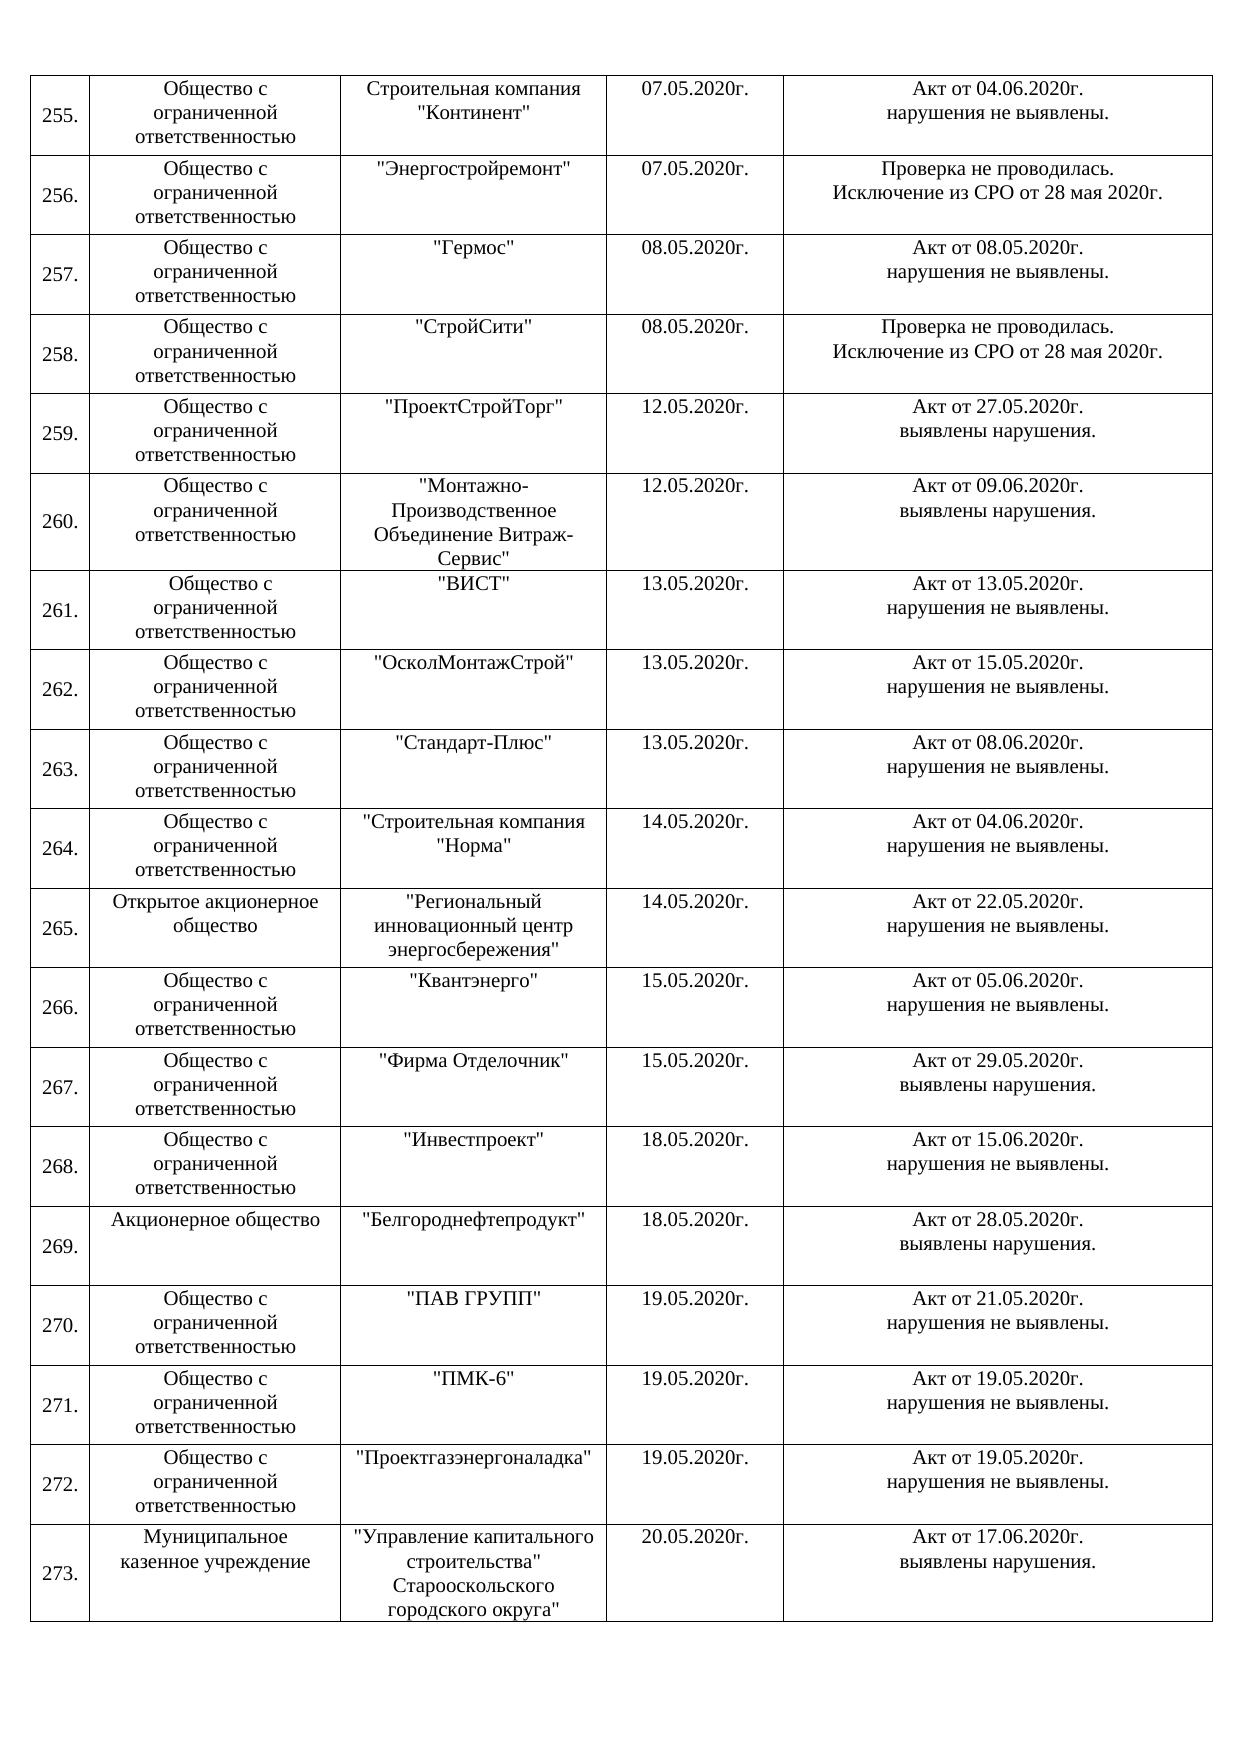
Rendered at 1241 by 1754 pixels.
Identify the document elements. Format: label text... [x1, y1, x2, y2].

table_cell 07.05.2020г. [607, 76, 783, 154]
table_cell Общество с ограниченной ответственностью [90, 730, 340, 808]
table_cell "ПроектСтройТорг" [341, 394, 606, 472]
table_cell [31, 650, 89, 729]
table_cell [31, 730, 89, 808]
table_cell Открытое акционерное общество [90, 889, 340, 967]
table_cell Общество с ограниченной ответственностью [90, 235, 340, 313]
table_cell "Квантэнерго" [341, 968, 606, 1047]
table_cell Проверка не проводилась. Исключение из СРО от 28 мая 2020г. [784, 315, 1212, 393]
table_cell 18.05.2020г. [607, 1127, 783, 1206]
table_cell [31, 1048, 89, 1126]
table_cell [31, 809, 89, 888]
table_cell Акт от 19.05.2020г. нарушения не выявлены. [784, 1445, 1212, 1523]
table_cell 12.05.2020г. [607, 394, 783, 472]
table_cell Акт от 22.05.2020г. нарушения не выявлены. [784, 889, 1212, 967]
table_cell Общество с ограниченной ответственностью [90, 650, 340, 729]
table_cell "Инвестпроект" [341, 1127, 606, 1206]
table_cell "Управление капитального строительства" Старооскольского городского округа" [341, 1525, 606, 1621]
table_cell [90, 156, 340, 234]
table_cell Акт от 13.05.2020г. нарушения не выявлены. [784, 571, 1212, 649]
table_cell "ПМК-6" [341, 1366, 606, 1444]
table_cell "Фирма Отделочник" [341, 1048, 606, 1126]
table_cell [31, 315, 89, 393]
table_cell [31, 571, 89, 649]
table_cell 14.05.2020г. [607, 809, 783, 888]
table_cell [31, 1525, 89, 1621]
table_cell Общество с ограниченной ответственностью [90, 809, 340, 888]
table_cell "Белгороднефтепродукт" [341, 1207, 606, 1285]
table_cell Общество с ограниченной ответственностью [90, 394, 340, 472]
table_cell "ПАВ ГРУПП" [341, 1286, 606, 1364]
table_cell Акционерное общество [90, 1207, 340, 1285]
table_cell 19.05.2020г. [607, 1445, 783, 1523]
table_cell "Стандарт-Плюс" [341, 730, 606, 808]
table_cell "Гермос" [341, 235, 606, 313]
table_cell Акт от 04.06.2020г. нарушения не выявлены. [784, 76, 1212, 154]
table_cell Акт от 05.06.2020г. нарушения не выявлены. [784, 968, 1212, 1047]
table_cell Акт от 15.05.2020г. нарушения не выявлены. [784, 650, 1212, 729]
table_cell 14.05.2020г. [607, 889, 783, 967]
table_cell Акт от 08.05.2020г. нарушения не выявлены. [784, 235, 1212, 313]
table_cell 18.05.2020г. [607, 1207, 783, 1285]
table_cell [90, 76, 340, 154]
table_cell [31, 968, 89, 1047]
table_cell [31, 1445, 89, 1523]
table_cell Проверка не проводилась. Исключение из СРО от 28 мая 2020г. [784, 156, 1212, 234]
table_cell "СтройСити" [341, 315, 606, 393]
table_cell [31, 1207, 89, 1285]
table_cell 19.05.2020г. [607, 1286, 783, 1364]
table_cell [31, 1286, 89, 1364]
table_cell Общество с ограниченной ответственностью [90, 571, 340, 649]
table_cell 13.05.2020г. [607, 571, 783, 649]
table_cell Акт от 28.05.2020г. выявлены нарушения. [784, 1207, 1212, 1285]
table_cell Акт от 21.05.2020г. нарушения не выявлены. [784, 1286, 1212, 1364]
table_cell "Проектгазэнергоналадка" [341, 1445, 606, 1523]
table_cell "Строительная компания "Норма" [341, 809, 606, 888]
table_cell 15.05.2020г. [607, 968, 783, 1047]
table_cell [31, 156, 89, 234]
table_cell [31, 1127, 89, 1206]
table_cell "ВИСТ" [341, 571, 606, 649]
table_cell Муниципальное казенное учреждение [90, 1525, 340, 1621]
table_cell "Региональный инновационный центр энергосбережения" [341, 889, 606, 967]
table_cell 19.05.2020г. [607, 1366, 783, 1444]
table_cell "Монтажно-Производственное Объединение Витраж-Сервис" [341, 474, 606, 570]
table_cell [31, 1366, 89, 1444]
table_cell [31, 889, 89, 967]
table_cell 15.05.2020г. [607, 1048, 783, 1126]
table_cell 13.05.2020г. [607, 730, 783, 808]
table_cell [31, 76, 89, 154]
table_cell Общество с ограниченной ответственностью [90, 1366, 340, 1444]
table_cell [31, 474, 89, 570]
table_cell Акт от 09.06.2020г. выявлены нарушения. [784, 474, 1212, 570]
table_cell Общество с ограниченной ответственностью [90, 1127, 340, 1206]
table_cell Акт от 27.05.2020г. выявлены нарушения. [784, 394, 1212, 472]
table_cell [31, 235, 89, 313]
table_cell Акт от 08.06.2020г. нарушения не выявлены. [784, 730, 1212, 808]
table_cell Акт от 19.05.2020г. нарушения не выявлены. [784, 1366, 1212, 1444]
table_cell [31, 394, 89, 472]
table_cell 12.05.2020г. [607, 474, 783, 570]
table_cell Акт от 17.06.2020г. выявлены нарушения. [784, 1525, 1212, 1621]
table_cell Общество с ограниченной ответственностью [90, 474, 340, 570]
table_cell Общество с ограниченной ответственностью [90, 968, 340, 1047]
table_cell 20.05.2020г. [607, 1525, 783, 1621]
table_cell "Энергостройремонт" [341, 156, 606, 234]
table_cell Строительная компания "Континент" [341, 76, 606, 154]
table_cell Акт от 29.05.2020г. выявлены нарушения. [784, 1048, 1212, 1126]
table_cell Общество с ограниченной ответственностью [90, 315, 340, 393]
table_cell Акт от 04.06.2020г. нарушения не выявлены. [784, 809, 1212, 888]
table_cell Акт от 15.06.2020г. нарушения не выявлены. [784, 1127, 1212, 1206]
table_cell 13.05.2020г. [607, 650, 783, 729]
table_cell Общество с ограниченной ответственностью [90, 1286, 340, 1364]
table_cell 07.05.2020г. [607, 156, 783, 234]
table_cell "ОсколМонтажСтрой" [341, 650, 606, 729]
table_cell Общество с ограниченной ответственностью [90, 1048, 340, 1126]
table_cell 08.05.2020г. [607, 235, 783, 313]
table_cell Общество с ограниченной ответственностью [90, 1445, 340, 1523]
table_cell 08.05.2020г. [607, 315, 783, 393]
